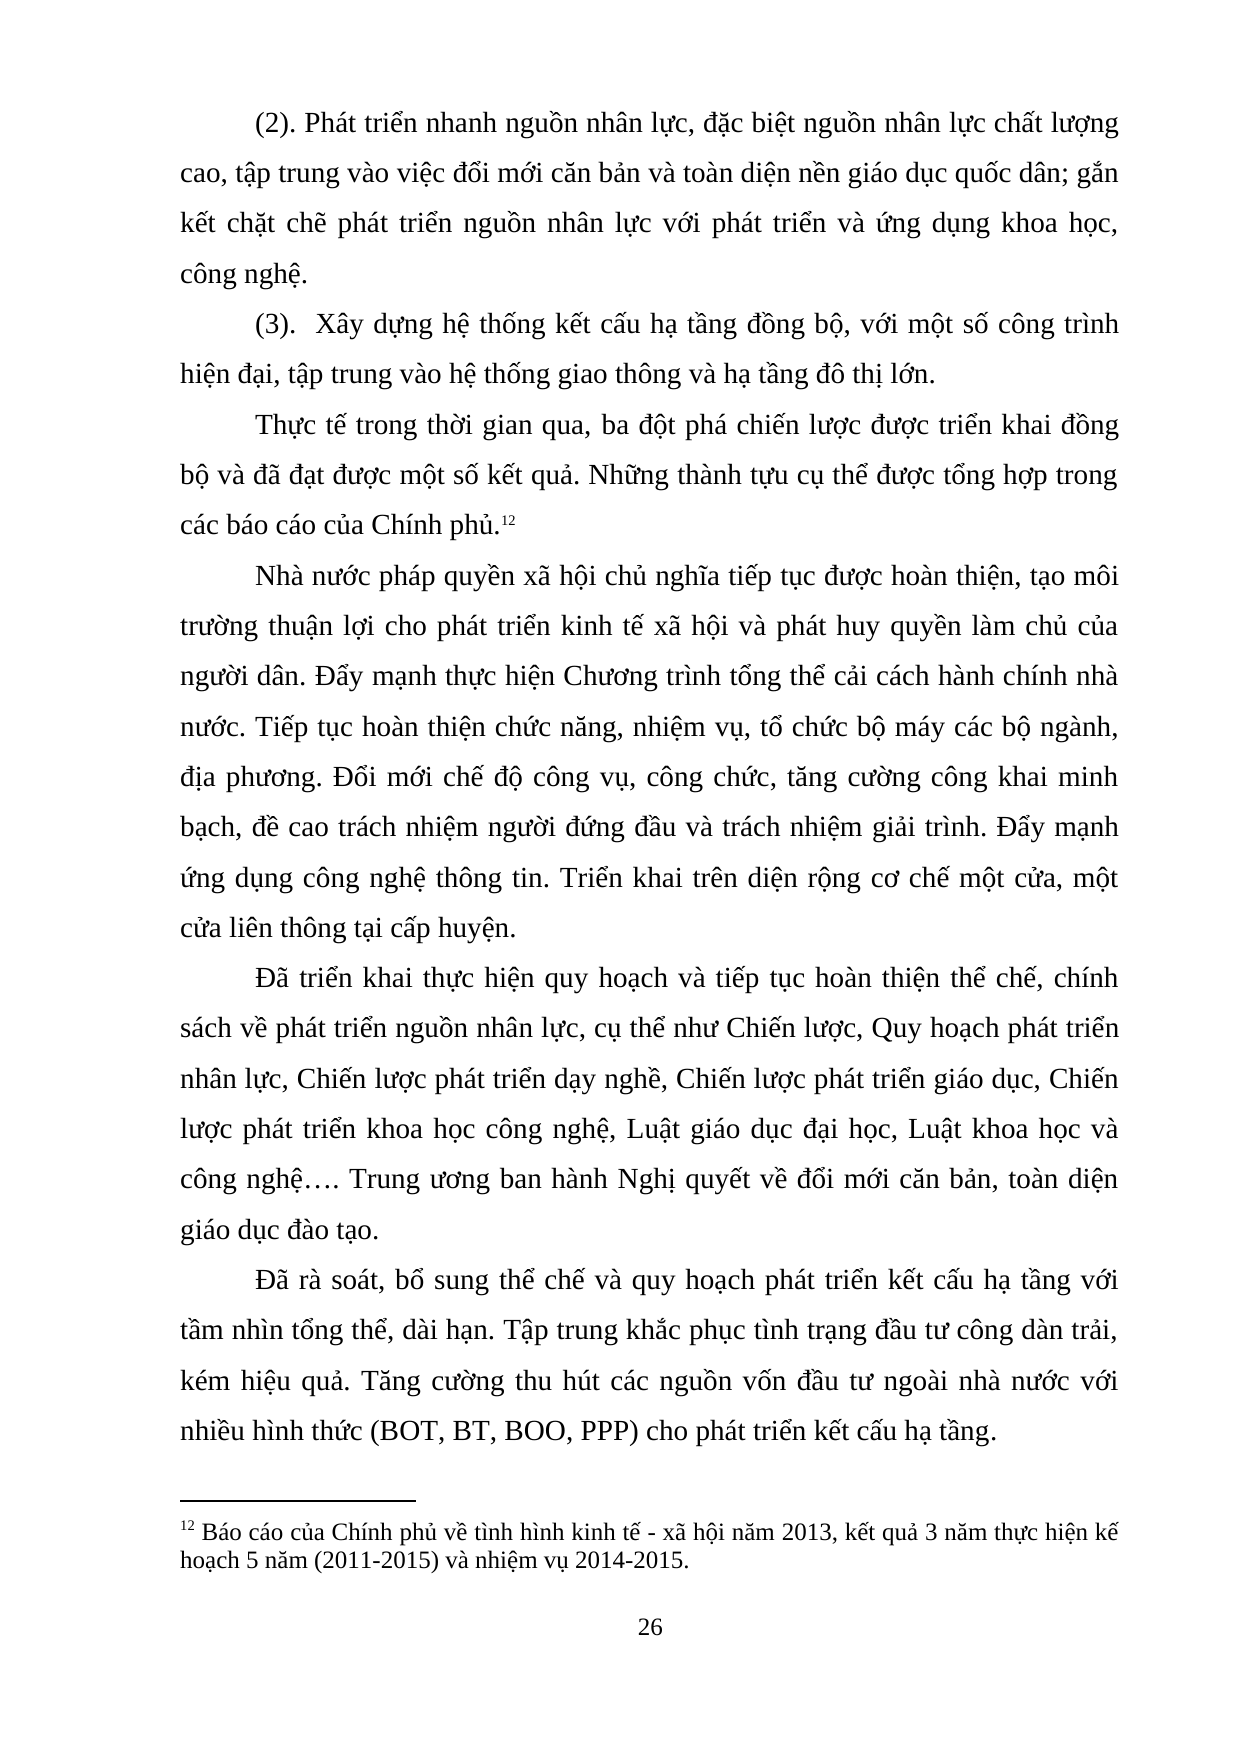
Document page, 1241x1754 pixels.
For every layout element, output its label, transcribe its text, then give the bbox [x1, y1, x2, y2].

text Nhà nước pháp quyền xã hội chủ nghĩa tiếp tục được hoàn thiện, tạo môi trường thuận lợi cho phát triển kinh tế xã hội và phát huy quyền làm chủ của người dân. Đẩy mạnh thực hiện Chương trình tổng thể cải cách hành chính nhà nước. Tiếp tục hoàn thiện chức năng, nhiệm vụ, tổ chức bộ máy các bộ ngành, địa phương. Đổi mới chế độ công vụ, công chức, tăng cường công khai minh bạch, đề cao trách nhiệm người đứng đầu và trách nhiệm giải trình. Đẩy mạnh ứng dụng công nghệ thông tin. Triển khai trên diện rộng cơ chế một cửa, một cửa liên thông tại cấp huyện. [180, 558, 1120, 943]
text (2). Phát triển nhanh nguồn nhân lực, đặc biệt nguồn nhân lực chất lượng cao, tập trung vào việc đổi mới căn bản và toàn diện nền giáo dục quốc dân; gắn kết chặt chẽ phát triển nguồn nhân lực với phát triển và ứng dụng khoa học, công nghệ. [180, 105, 1120, 289]
text Thực tế trong thời gian qua, ba đột phá chiến lược được triển khai đồng bộ và đã đạt được một số kết quả. Những thành tựu cụ thể được tổng hợp trong các báo cáo của Chính phủ. [180, 407, 1120, 541]
text Đã triển khai thực hiện quy hoạch và tiếp tục hoàn thiện thể chế, chính sách về phát triển nguồn nhân lực, cụ thể như Chiến lược, Quy hoạch phát triển nhân lực, Chiến lược phát triển dạy nghề, Chiến lược phát triển giáo dục, Chiến lược phát triển khoa học công nghệ, Luật giáo dục đại học, Luật khoa học và công nghệ…. Trung ương ban hành Nghị quyết về đổi mới căn bản, toàn diện giáo dục đào tạo. [180, 960, 1120, 1245]
text (3). Xây dựng hệ thống kết cấu hạ tầng đồng bộ, với một số công trình hiện đại, tập trung vào hệ thống giao thông và hạ tầng đô thị lớn. [180, 306, 1120, 390]
text Đã rà soát, bổ sung thể chế và quy hoạch phát triển kết cấu hạ tầng với tầm nhìn tổng thể, dài hạn. Tập trung khắc phục tình trạng đầu tư công dàn trải, kém hiệu quả. Tăng cường thu hút các nguồn vốn đầu tư ngoài nhà nước với nhiều hình thức (BOT, BT, BOO, PPP) cho phát triển kết cấu hạ tầng. [180, 1262, 1120, 1447]
